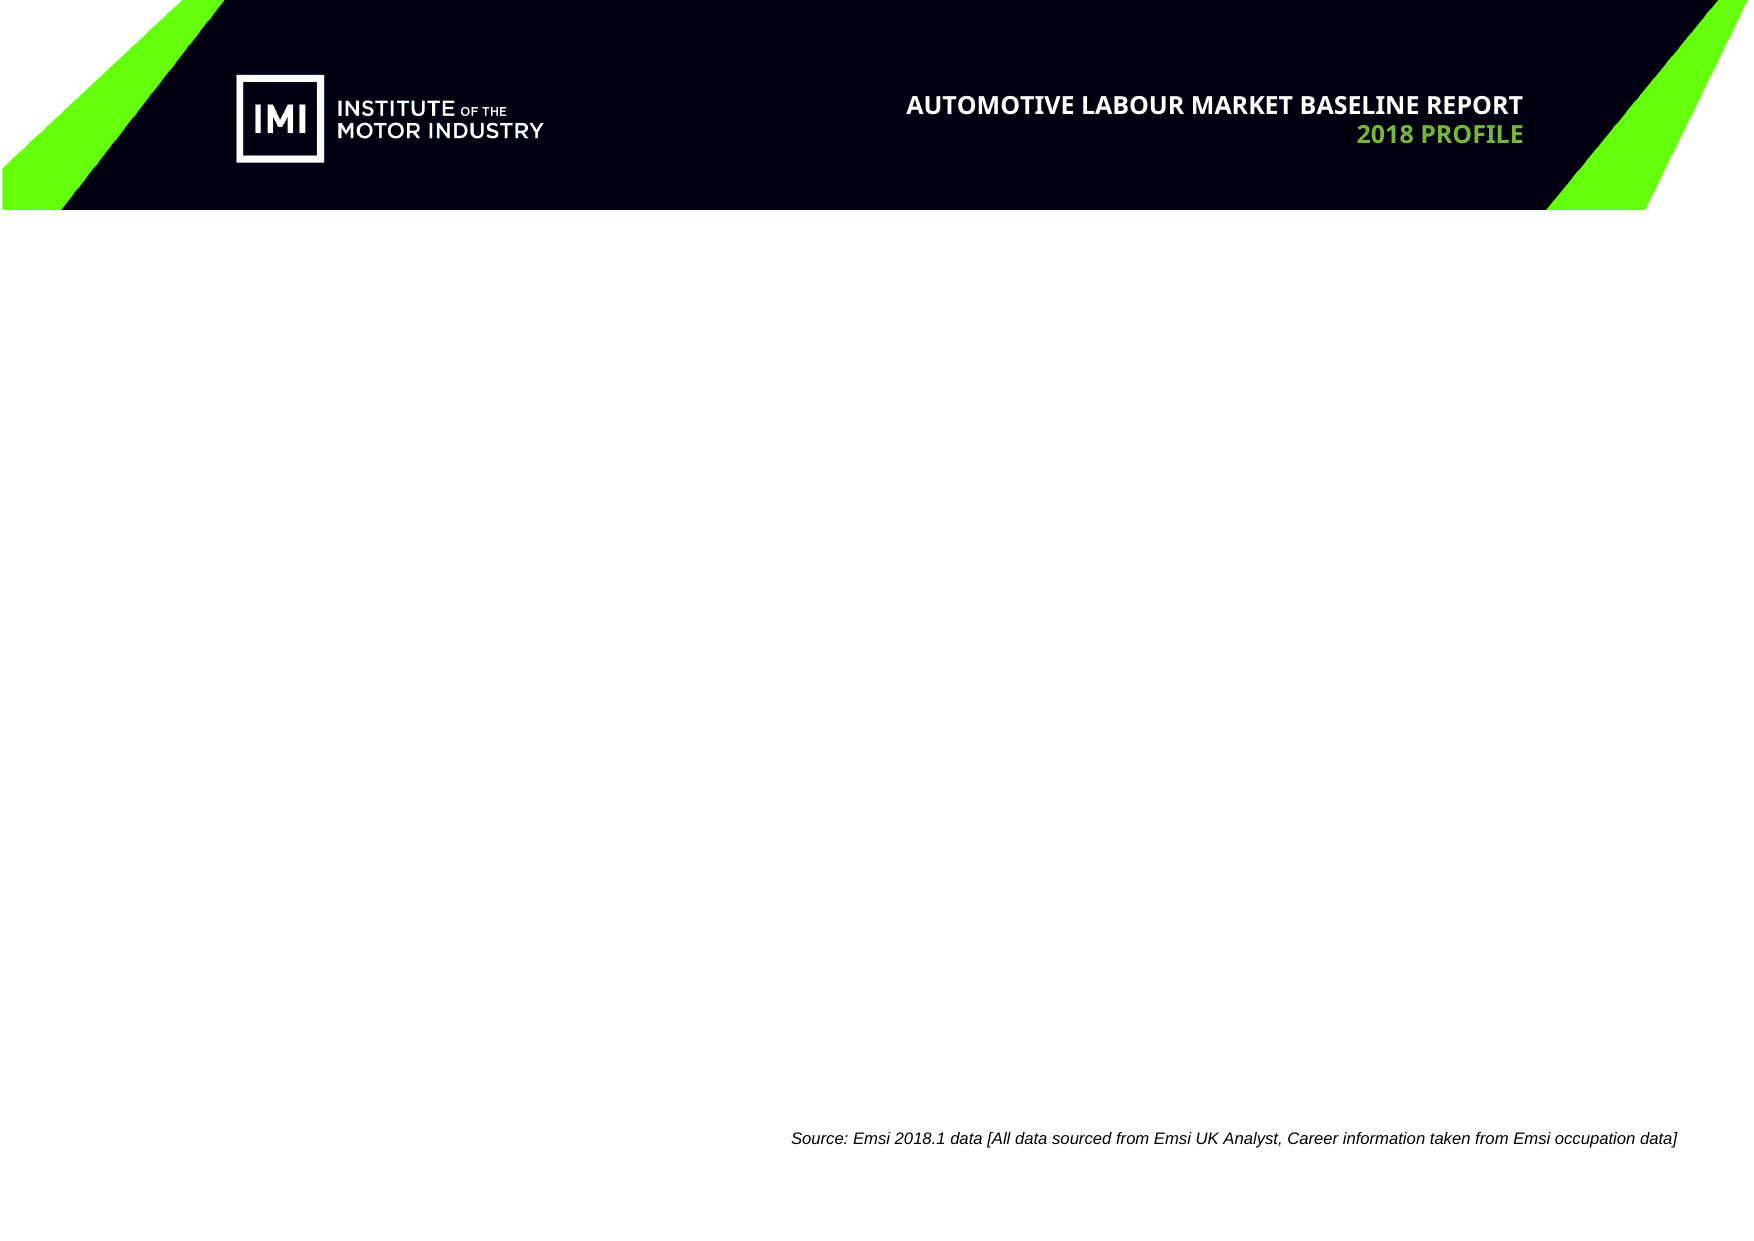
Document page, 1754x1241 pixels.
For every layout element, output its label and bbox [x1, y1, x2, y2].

picture [2, 0, 1754, 210]
